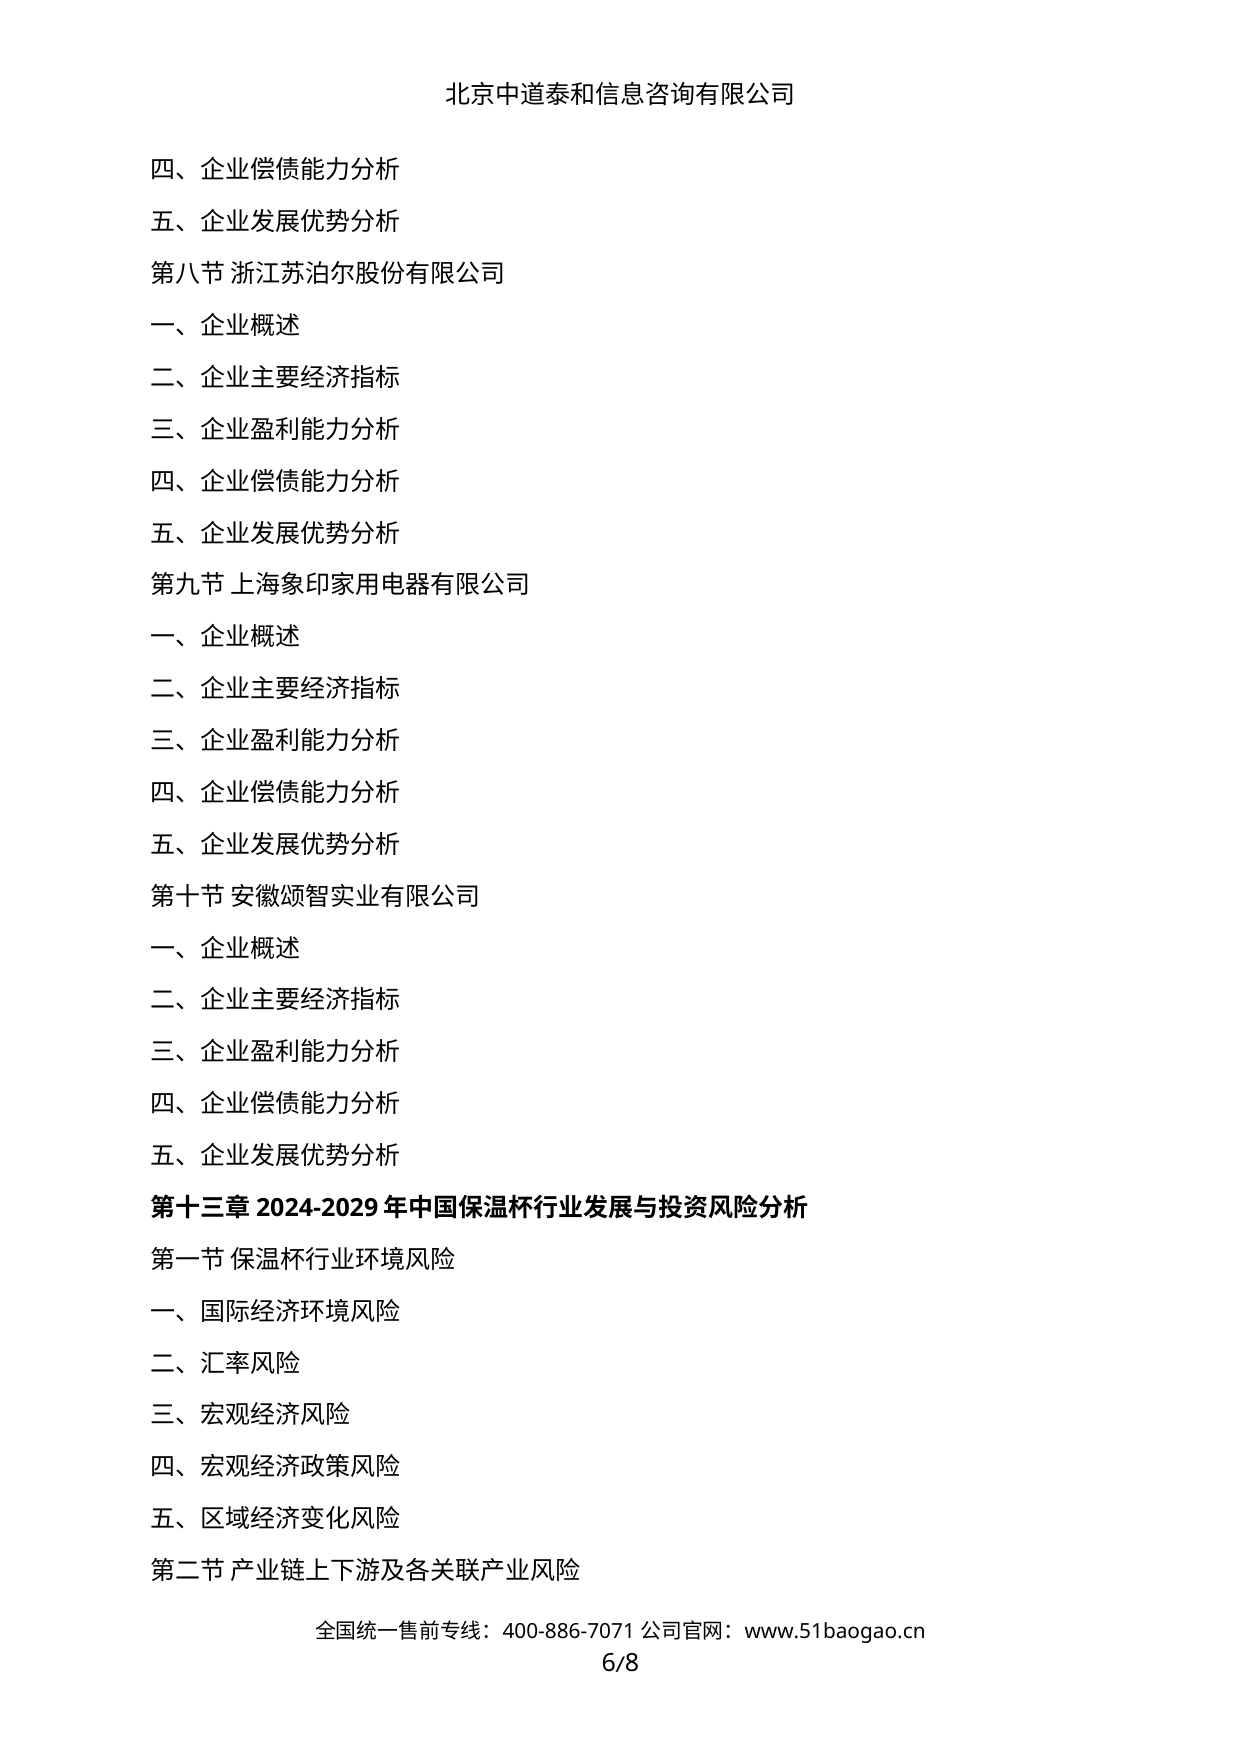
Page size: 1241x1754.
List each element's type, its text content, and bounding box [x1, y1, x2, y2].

text 第八节 浙江苏泊尔股份有限公司 [150, 254, 1090, 290]
text 三、宏观经济风险 [150, 1395, 1090, 1431]
text 五、企业发展优势分析 [150, 513, 1090, 549]
text 二、企业主要经济指标 [150, 980, 1090, 1016]
text 五、企业发展优势分析 [150, 202, 1090, 238]
text 四、企业偿债能力分析 [150, 772, 1090, 809]
text 一、企业概述 [150, 306, 1090, 342]
text 四、企业偿债能力分析 [150, 1084, 1090, 1120]
text 一、企业概述 [150, 928, 1090, 964]
text 三、企业盈利能力分析 [150, 1032, 1090, 1068]
text 四、宏观经济政策风险 [150, 1447, 1090, 1483]
text 一、企业概述 [150, 617, 1090, 653]
text 第十节 安徽颂智实业有限公司 [150, 876, 1090, 912]
text 四、企业偿债能力分析 [150, 461, 1090, 497]
text 第九节 上海象印家用电器有限公司 [150, 565, 1090, 601]
text 第一节 保温杯行业环境风险 [150, 1239, 1090, 1276]
text 第十三章 2024-2029年中国保温杯行业发展与投资风险分析 [150, 1187, 1090, 1224]
text 二、汇率风险 [150, 1343, 1090, 1379]
text 第二节 产业链上下游及各关联产业风险 [150, 1551, 1090, 1587]
text 二、企业主要经济指标 [150, 357, 1090, 394]
text 五、企业发展优势分析 [150, 1136, 1090, 1172]
text 三、企业盈利能力分析 [150, 409, 1090, 446]
text 一、国际经济环境风险 [150, 1291, 1090, 1327]
text 三、企业盈利能力分析 [150, 721, 1090, 757]
text 二、企业主要经济指标 [150, 669, 1090, 705]
text 五、企业发展优势分析 [150, 824, 1090, 861]
text 四、企业偿债能力分析 [150, 150, 1090, 186]
text 五、区域经济变化风险 [150, 1499, 1090, 1535]
